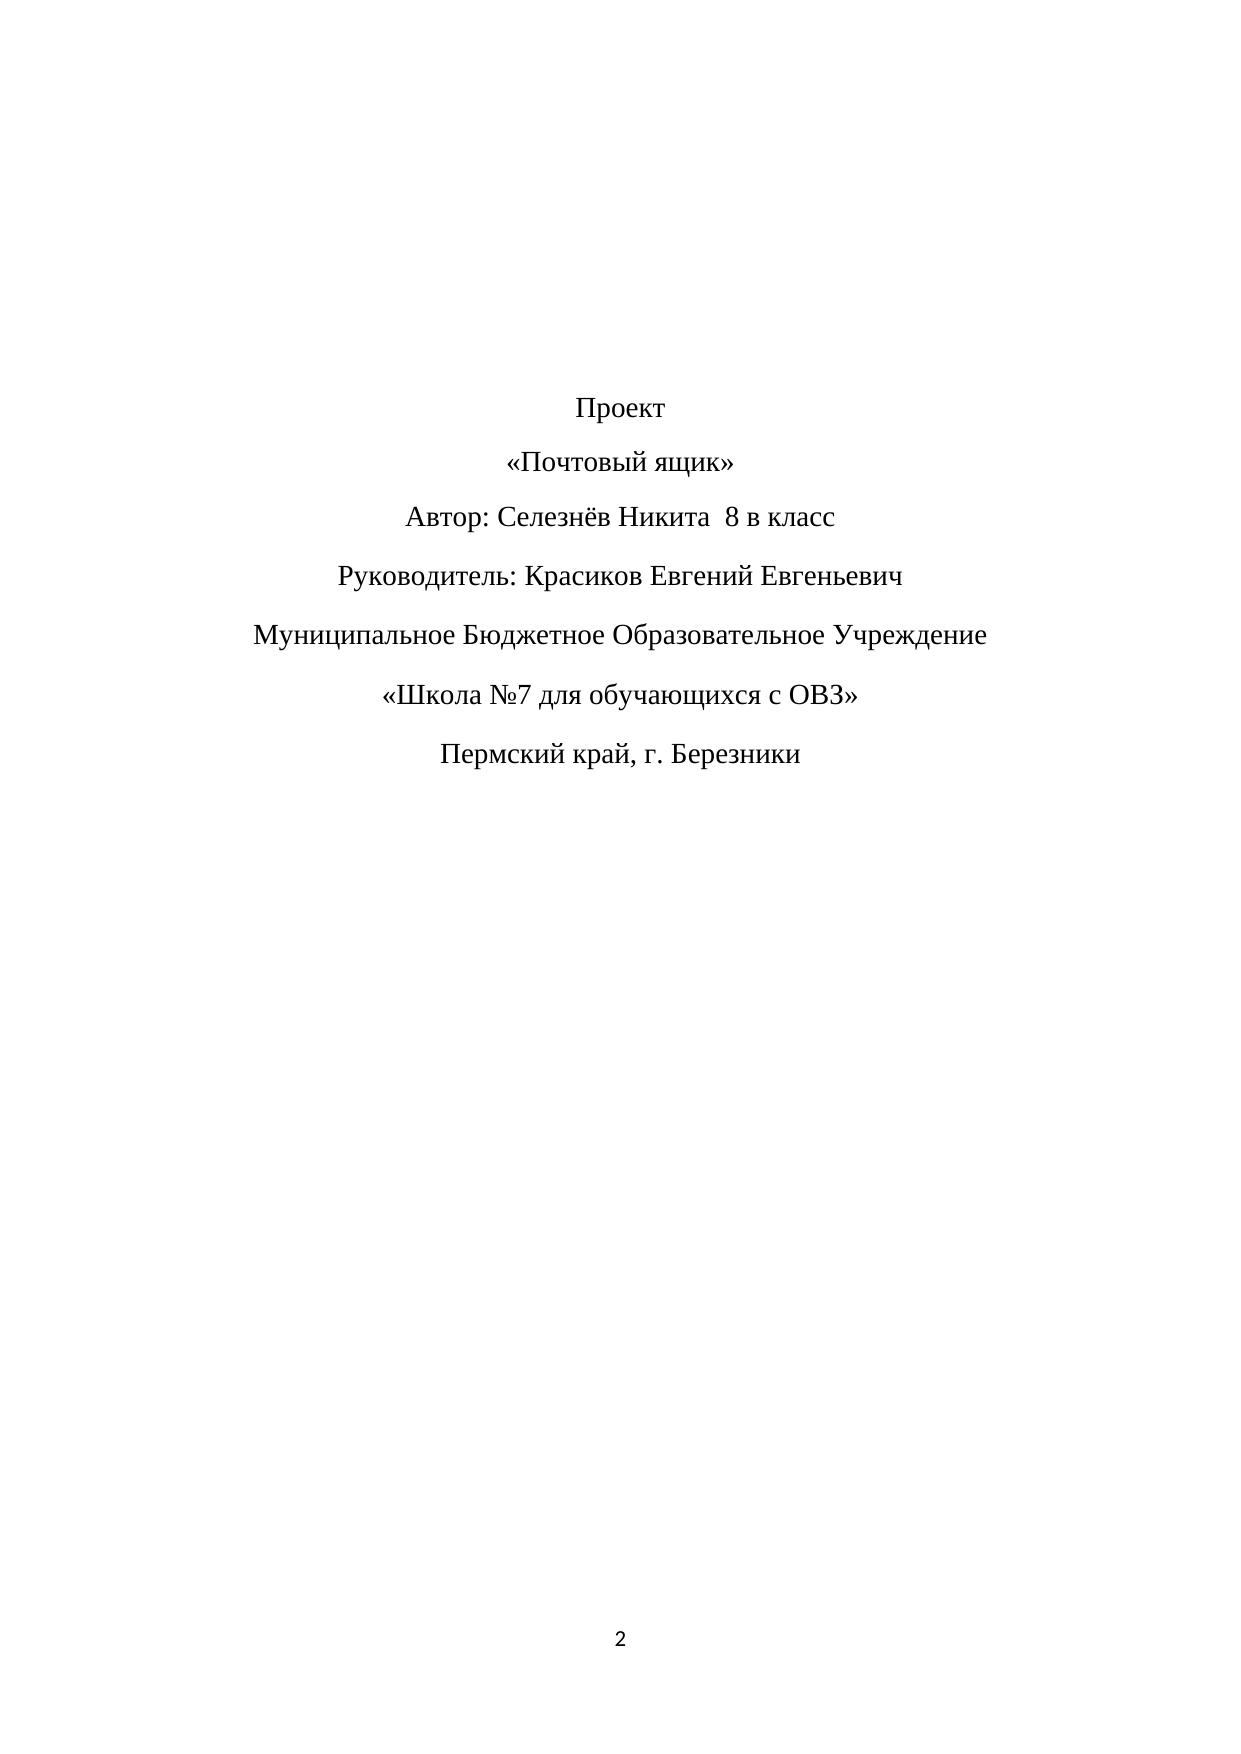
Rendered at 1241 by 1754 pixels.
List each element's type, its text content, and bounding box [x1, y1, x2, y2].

text Муниципальное Бюджетное Образовательное Учреждение [118, 617, 1122, 651]
text Проект [118, 390, 1122, 423]
text Автор: Селезнёв Никита 8 в класс [118, 499, 1122, 532]
text «Почтовый ящик» [118, 444, 1122, 478]
text Руководитель: Красиков Евгений Евгеньевич [118, 558, 1122, 592]
text Пермский край, г. Березники [118, 736, 1122, 770]
text «Школа №7 для обучающихся с ОВЗ» [118, 677, 1122, 710]
